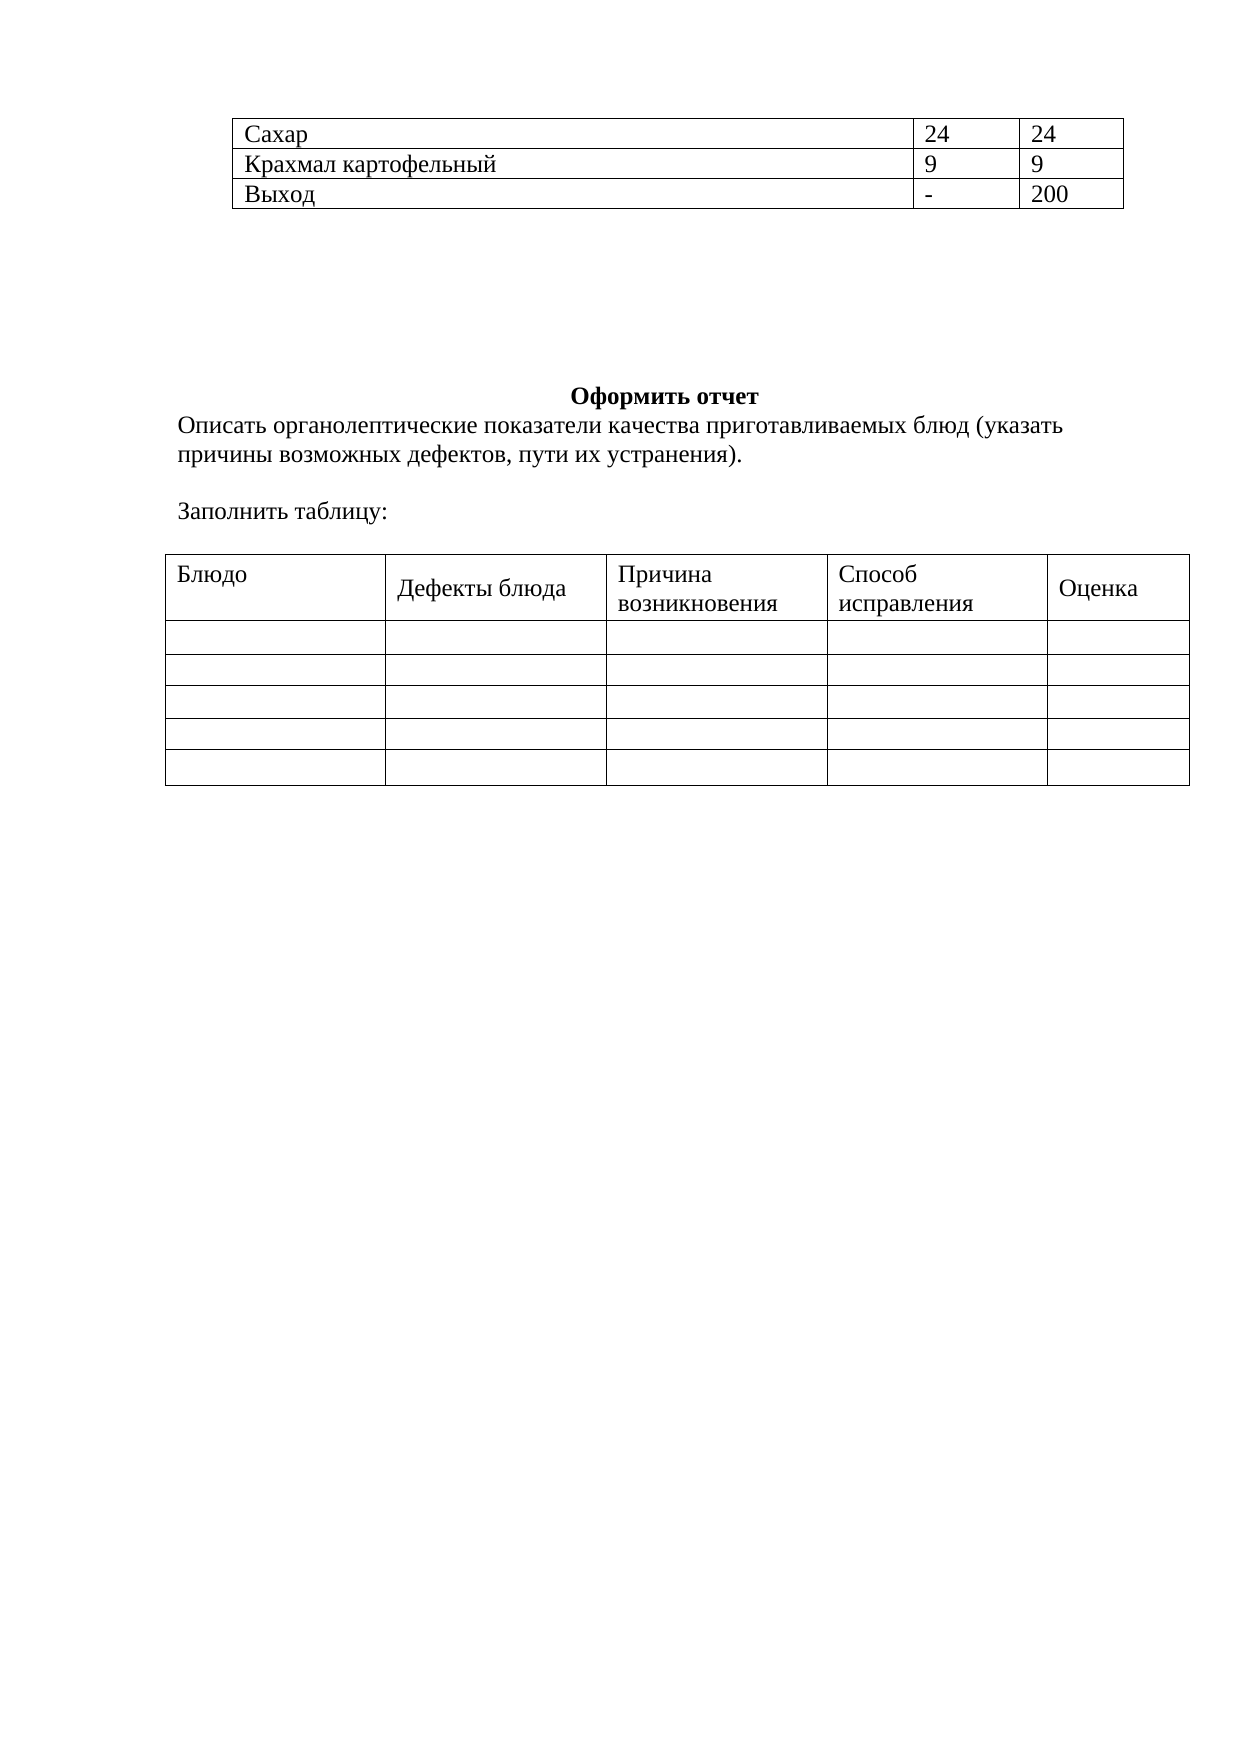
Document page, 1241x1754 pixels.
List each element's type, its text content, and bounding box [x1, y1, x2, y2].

table_cell [828, 719, 1047, 749]
table_cell [1048, 655, 1189, 685]
table_cell [828, 686, 1047, 718]
table_cell - [914, 179, 1019, 208]
table_cell [166, 686, 385, 718]
table_cell [1048, 719, 1189, 749]
table_cell [386, 750, 606, 784]
table_cell [166, 621, 385, 654]
table_cell [386, 719, 606, 749]
table_header Оценка [1048, 555, 1189, 620]
text Заполнить таблицу: [177, 496, 1152, 525]
table_cell Крахмал картофельный [233, 149, 913, 178]
table_cell [607, 719, 827, 749]
table_cell [1048, 750, 1189, 784]
table_cell Сахар [233, 119, 913, 148]
table_header Дефекты блюда [386, 555, 606, 620]
table_cell [1048, 621, 1189, 654]
table_cell Выход [233, 179, 913, 208]
table_cell [828, 655, 1047, 685]
table_header Блюдо [166, 555, 385, 620]
table_cell [1048, 686, 1189, 718]
table_cell [828, 621, 1047, 654]
table_cell 200 [1020, 179, 1123, 208]
table_cell [166, 750, 385, 784]
table_cell [607, 621, 827, 654]
table_cell 24 [914, 119, 1019, 148]
table_cell [607, 686, 827, 718]
table_cell [607, 750, 827, 784]
table_cell [386, 621, 606, 654]
table_cell [828, 750, 1047, 784]
table_cell [166, 655, 385, 685]
table_cell 9 [1020, 149, 1123, 178]
table_cell [166, 719, 385, 749]
table_cell 9 [914, 149, 1019, 178]
text Оформить отчет [177, 381, 1152, 410]
table_cell [386, 655, 606, 685]
table_cell [386, 686, 606, 718]
text Описать органолептические показатели качества приготавливаемых блюд (указать причины возможных дефектов, пути их устранения). [177, 410, 1152, 468]
table_cell [607, 655, 827, 685]
table_cell 24 [1020, 119, 1123, 148]
table_header Способ исправления [828, 555, 1047, 620]
table_header Причина возникновения [607, 555, 827, 620]
